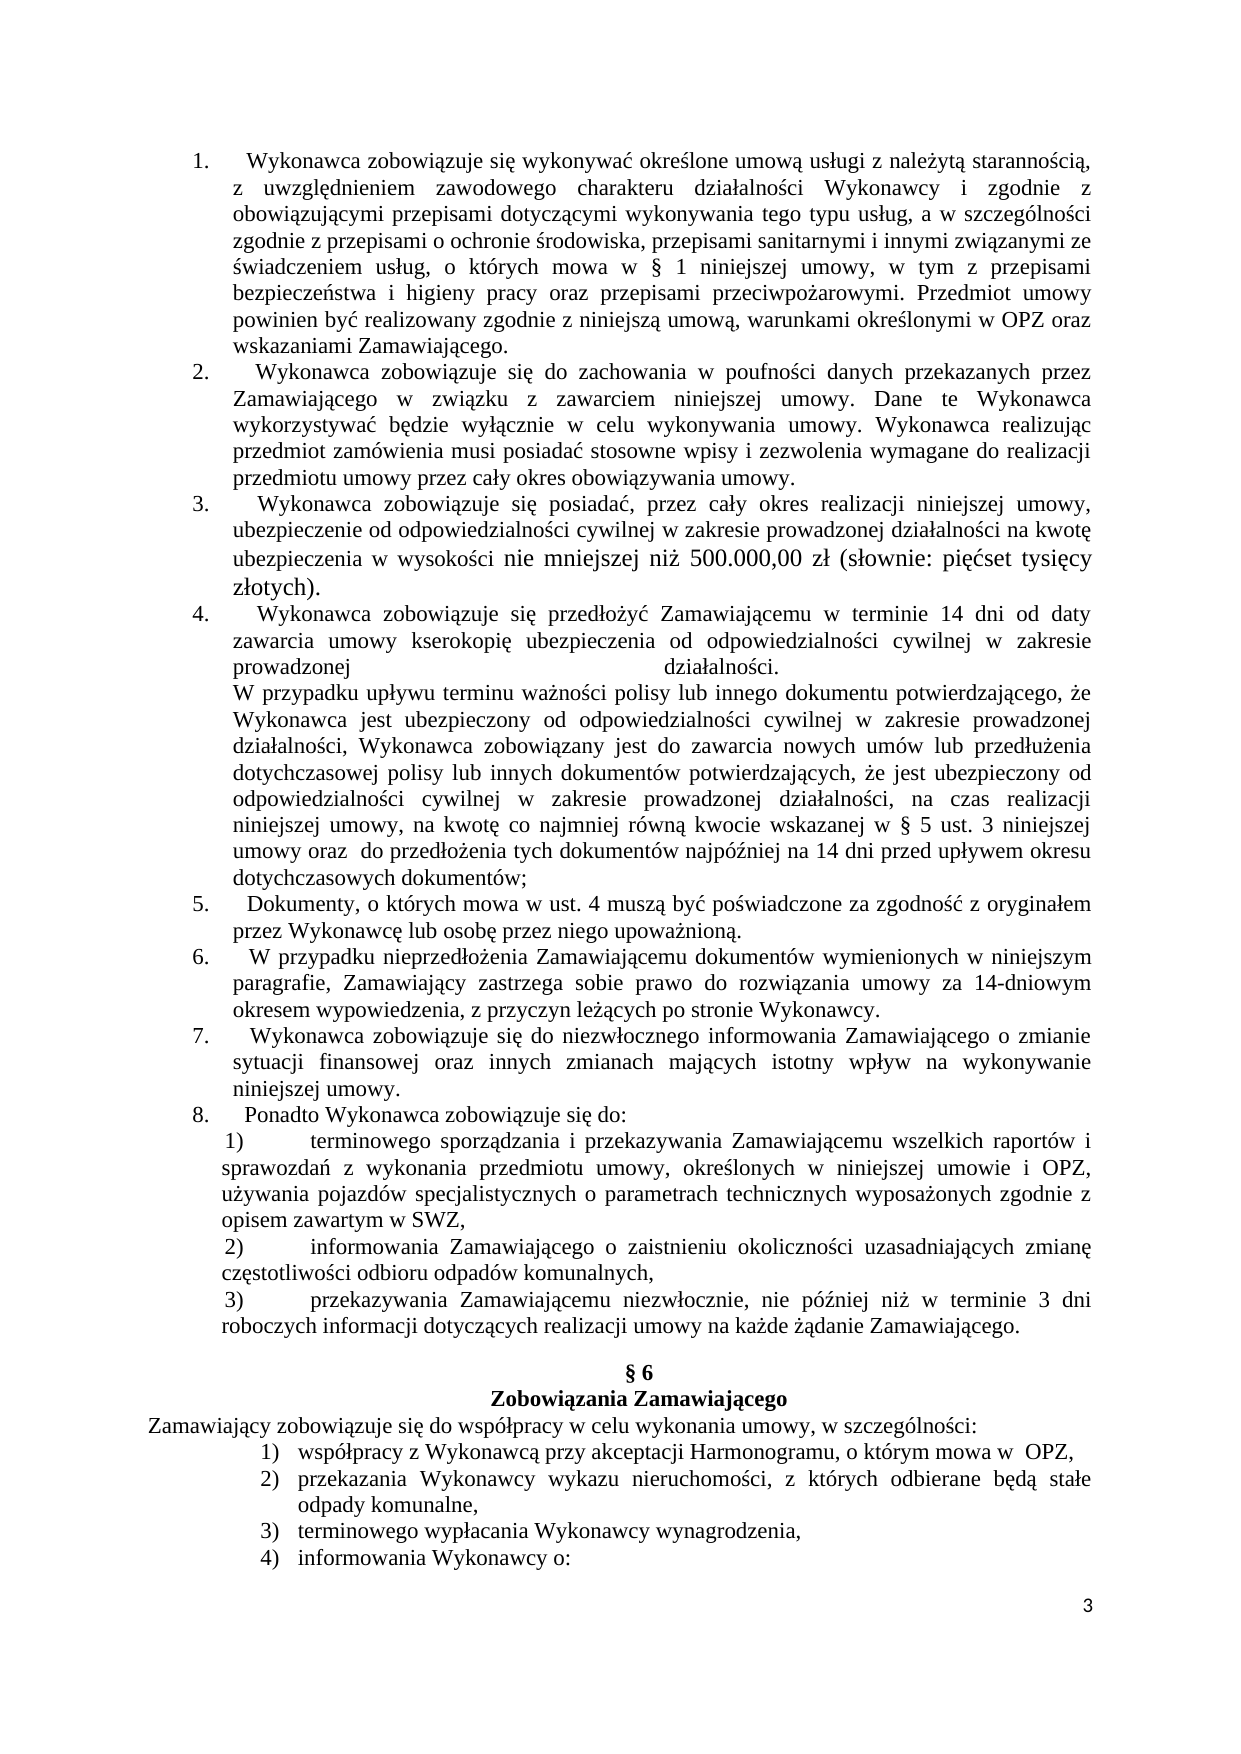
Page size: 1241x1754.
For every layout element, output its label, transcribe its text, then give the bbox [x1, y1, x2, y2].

list informowania Zamawiającego o zaistnieniu okoliczności uzasadniających zmianę częstotliwości odbioru odpadów komunalnych, [221, 1233, 1093, 1286]
list Zamawiający zobowiązuje się do współpracy w celu wykonania umowy, w szczególności: [148, 1412, 1093, 1438]
text § 6 [185, 1359, 1093, 1386]
list Wykonawca zobowiązuje się do zachowania w poufności danych przekazanych przez Zamawiającego w związku z zawarciem niniejszej umowy. Dane te Wykonawca wykorzystywać będzie wyłącznie w celu wykonywania umowy. Wykonawca realizując przedmiot zamówienia musi posiadać stosowne wpisy i zezwolenia wymagane do realizacji przedmiotu umowy przez cały okres obowiązywania umowy. [192, 358, 1093, 490]
list Wykonawca zobowiązuje się posiadać, przez cały okres realizacji niniejszej umowy, ubezpieczenie od odpowiedzialności cywilnej w zakresie prowadzonej działalności na kwotę ubezpieczenia w wysokości nie mniejszej niż 500.000,00 zł (słownie: pięćset tysięcy złotych). [192, 490, 1093, 600]
list Wykonawca zobowiązuje się przedłożyć Zamawiającemu w terminie 14 dni od daty zawarcia umowy kserokopię ubezpieczenia od odpowiedzialności cywilnej w zakresie prowadzonej działalności. W przypadku upływu terminu ważności polisy lub innego dokumentu potwierdzającego, że Wykonawca jest ubezpieczony od odpowiedzialności cywilnej w zakresie prowadzonej działalności, Wykonawca zobowiązany jest do zawarcia nowych umów lub przedłużenia dotychczasowej polisy lub innych dokumentów potwierdzających, że jest ubezpieczony od odpowiedzialności cywilnej w zakresie prowadzonej działalności, na czas realizacji niniejszej umowy, na kwotę co najmniej równą kwocie wskazanej w § 5 ust. 3 niniejszej umowy oraz do przedłożenia tych dokumentów najpóźniej na 14 dni przed upływem okresu dotychczasowych dokumentów; [192, 600, 1093, 890]
list terminowego wypłacania Wykonawcy wynagrodzenia, [260, 1517, 1093, 1544]
list przekazania Wykonawcy wykazu nieruchomości, z których odbierane będą stałe odpady komunalne, [260, 1464, 1093, 1517]
list Dokumenty, o których mowa w ust. 4 muszą być poświadczone za zgodność z oryginałem przez Wykonawcę lub osobę przez niego upoważnioną. [192, 890, 1093, 943]
list informowania Wykonawcy o: [260, 1544, 1093, 1570]
list W przypadku nieprzedłożenia Zamawiającemu dokumentów wymienionych w niniejszym paragrafie, Zamawiający zastrzega sobie prawo do rozwiązania umowy za 14-dniowym okresem wypowiedzenia, z przyczyn leżących po stronie Wykonawcy. [192, 943, 1093, 1022]
list Wykonawca zobowiązuje się do niezwłocznego informowania Zamawiającego o zmianie sytuacji finansowej oraz innych zmianach mających istotny wpływ na wykonywanie niniejszej umowy. [192, 1022, 1093, 1101]
list Wykonawca zobowiązuje się wykonywać określone umową usługi z należytą starannością, z uwzględnieniem zawodowego charakteru działalności Wykonawcy i zgodnie z obowiązującymi przepisami dotyczącymi wykonywania tego typu usług, a w szczególności zgodnie z przepisami o ochronie środowiska, przepisami sanitarnymi i innymi związanymi ze świadczeniem usług, o których mowa w § 1 niniejszej umowy, w tym z przepisami bezpieczeństwa i higieny pracy oraz przepisami przeciwpożarowymi. Przedmiot umowy powinien być realizowany zgodnie z niniejszą umową, warunkami określonymi w OPZ oraz wskazaniami Zamawiającego. [192, 148, 1093, 358]
list Ponadto Wykonawca zobowiązuje się do: [192, 1101, 1093, 1127]
list terminowego sporządzania i przekazywania Zamawiającemu wszelkich raportów i sprawozdań z wykonania przedmiotu umowy, określonych w niniejszej umowie i OPZ, używania pojazdów specjalistycznych o parametrach technicznych wyposażonych zgodnie z opisem zawartym w SWZ, [221, 1127, 1093, 1233]
text Zobowiązania Zamawiającego [185, 1386, 1093, 1412]
list przekazywania Zamawiającemu niezwłocznie, nie później niż w terminie 3 dni roboczych informacji dotyczących realizacji umowy na każde żądanie Zamawiającego. [221, 1286, 1093, 1338]
list współpracy z Wykonawcą przy akceptacji Harmonogramu, o którym mowa w OPZ, [260, 1438, 1093, 1464]
